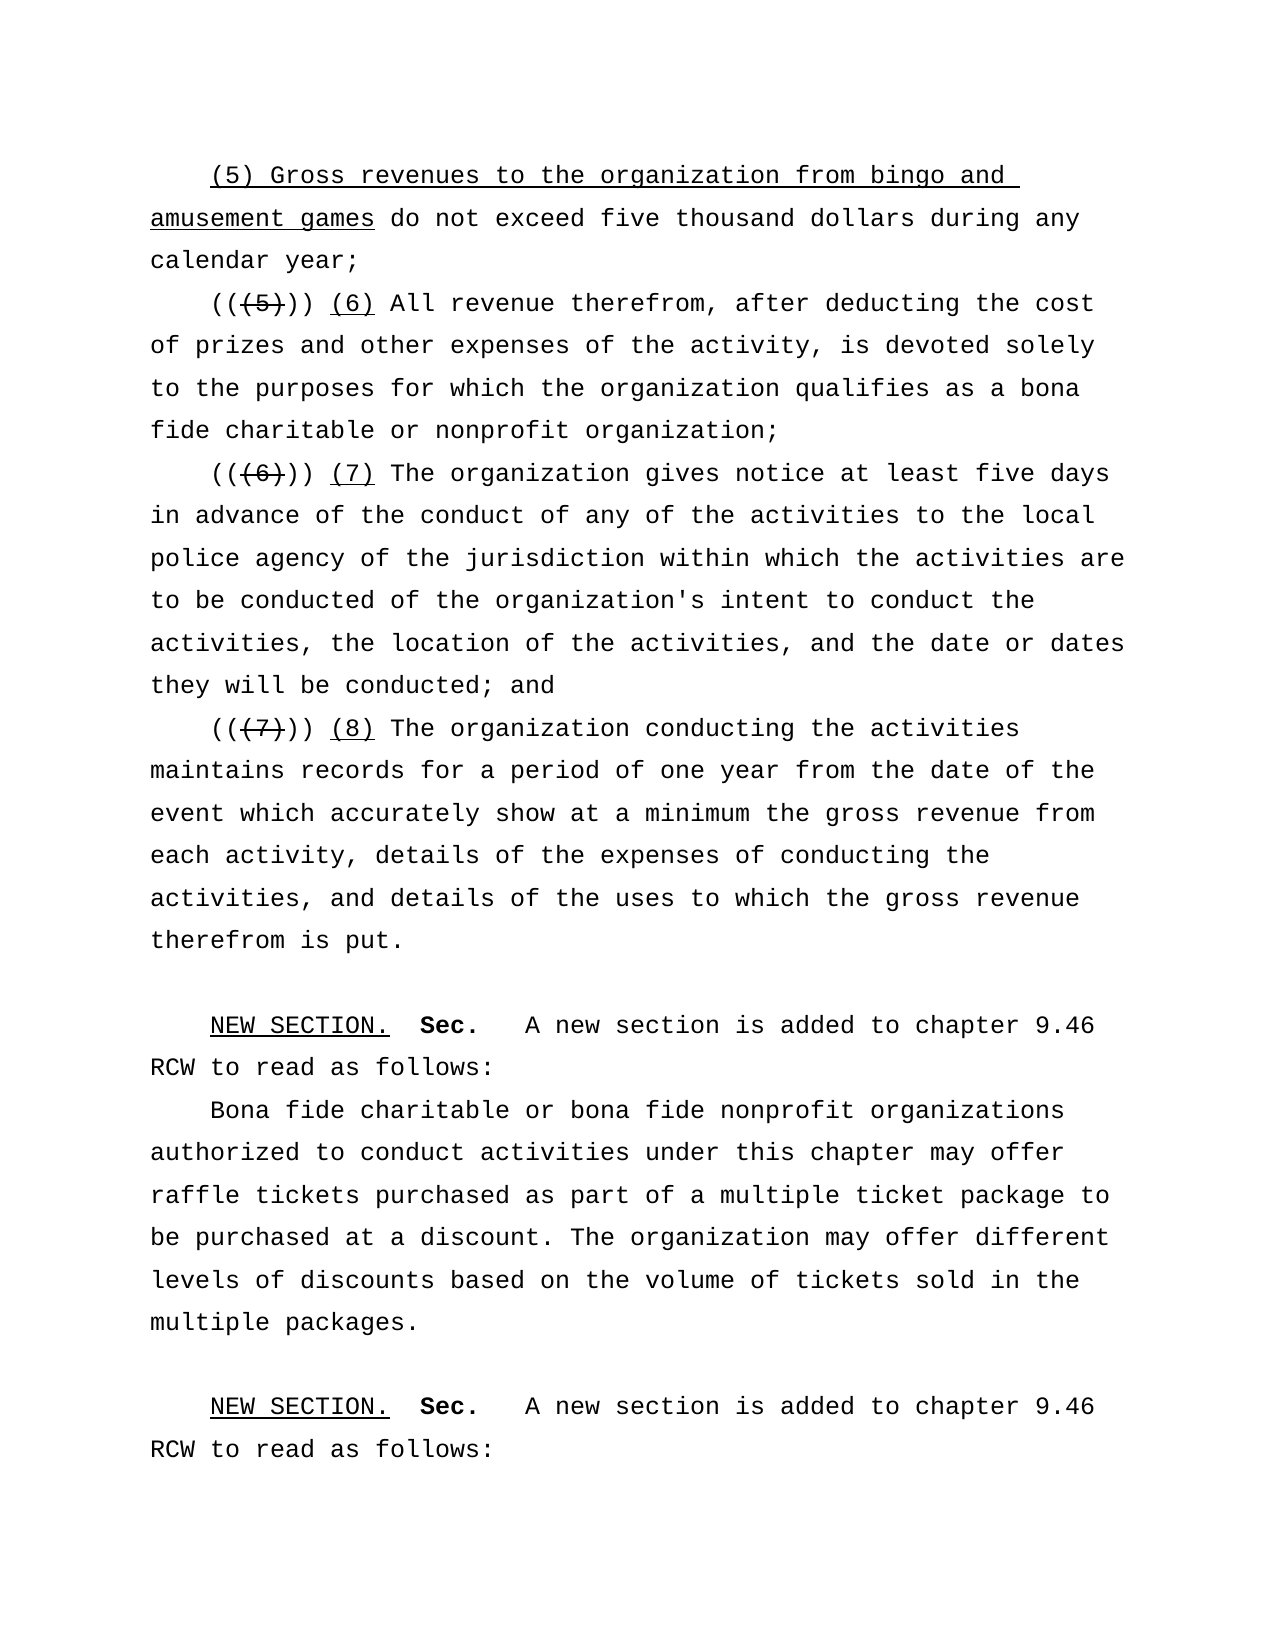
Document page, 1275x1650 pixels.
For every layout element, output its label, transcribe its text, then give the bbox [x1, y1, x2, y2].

text (((7))) (8) The organization conducting the activities maintains records for a period of one year from the date of the event which accurately show at a minimum the gross revenue from each activity, details of the expenses of conducting the activities, and details of the uses to which the gross revenue therefrom is put. [150, 702, 1125, 957]
text NEW SECTION. Sec. A new section is added to chapter 9.46 RCW to read as follows: [150, 999, 1125, 1084]
text (((5))) (6) All revenue therefrom, after deducting the cost of prizes and other expenses of the activity, is devoted solely to the purposes for which the organization qualifies as a bona fide charitable or nonprofit organization; [150, 277, 1125, 447]
text Bona fide charitable or bona fide nonprofit organizations authorized to conduct activities under this chapter may offer raffle tickets purchased as part of a multiple ticket package to be purchased at a discount. The organization may offer different levels of discounts based on the volume of tickets sold in the multiple packages. [150, 1084, 1125, 1339]
text (5) Gross revenues to the organization from bingo and amusement games do not exceed five thousand dollars during any calendar year; [150, 150, 1125, 277]
text (((6))) (7) The organization gives notice at least five days in advance of the conduct of any of the activities to the local police agency of the jurisdiction within which the activities are to be conducted of the organization's intent to conduct the activities, the location of the activities, and the date or dates they will be conducted; and [150, 447, 1125, 702]
text NEW SECTION. Sec. A new section is added to chapter 9.46 RCW to read as follows: [150, 1381, 1125, 1466]
